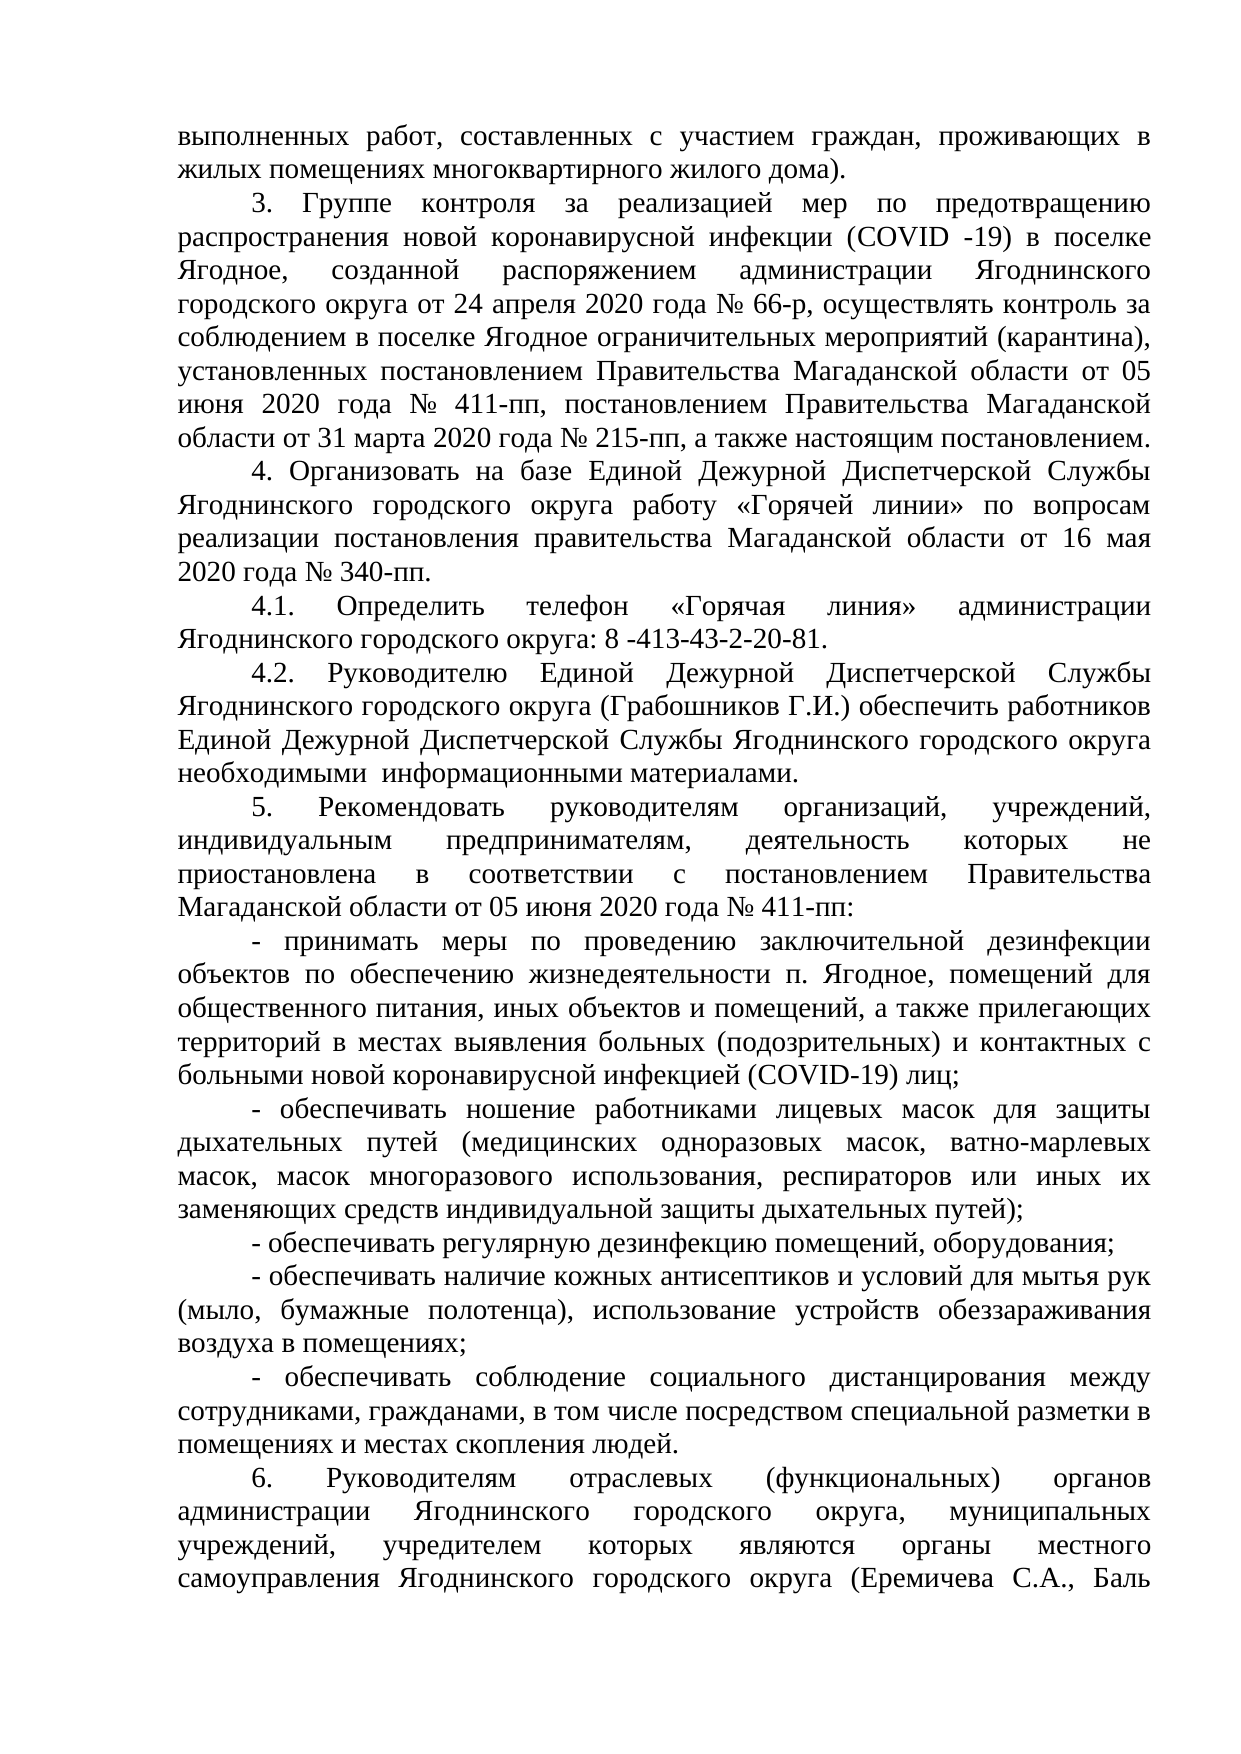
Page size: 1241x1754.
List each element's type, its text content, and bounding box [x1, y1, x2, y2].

text - обеспечивать наличие кожных антисептиков и условий для мытья рук (мыло, бумажные полотенца), использование устройств обеззараживания воздуха в помещениях; [177, 1258, 1152, 1359]
text 4. Организовать на базе Единой Дежурной Диспетчерской Службы Ягоднинского городского округа работу «Горячей линии» по вопросам реализации постановления правительства Магаданской области от 16 мая 2020 года № 340-пп. [177, 453, 1152, 588]
text 4.2. Руководителю Единой Дежурной Диспетчерской Службы Ягоднинского городского округа (Грабошников Г.И.) обеспечить работников Единой Дежурной Диспетчерской Службы Ягоднинского городского округа необходимыми информационными материалами. [177, 655, 1152, 789]
text - обеспечивать регулярную дезинфекцию помещений, оборудования; [177, 1225, 1152, 1258]
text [177, 118, 1152, 185]
text 5. Рекомендовать руководителям организаций, учреждений, индивидуальным предпринимателям, деятельность которых не приостановлена в соответствии с постановлением Правительства Магаданской области от 05 июня 2020 года № 411-пп: [177, 789, 1152, 923]
text - принимать меры по проведению заключительной дезинфекции объектов по обеспечению жизнедеятельности п. Ягодное, помещений для общественного питания, иных объектов и помещений, а также прилегающих территорий в местах выявления больных (подозрительных) и контактных с больными новой коронавирусной инфекцией (COVID-19) лиц; [177, 923, 1152, 1091]
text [177, 1460, 1152, 1594]
text - обеспечивать соблюдение социального дистанцирования между сотрудниками, гражданами, в том числе посредством специальной разметки в помещениях и местах скопления людей. [177, 1359, 1152, 1460]
text 4.1. Определить телефон «Горячая линия» администрации Ягоднинского городского округа: 8 -413-43-2-20-81. [177, 588, 1152, 655]
text 3. Группе контроля за реализацией мер по предотвращению распространения новой коронавирусной инфекции (COVID -19) в поселке Ягодное, созданной распоряжением администрации Ягоднинского городского округа от 24 апреля 2020 года № 66-р, осуществлять контроль за соблюдением в поселке Ягодное ограничительных мероприятий (карантина), установленных постановлением Правительства Магаданской области от 05 июня 2020 года № 411-пп, постановлением Правительства Магаданской области от 31 марта 2020 года № 215-пп, а также настоящим постановлением. [177, 185, 1152, 453]
text - обеспечивать ношение работниками лицевых масок для защиты дыхательных путей (медицинских одноразовых масок, ватно-марлевых масок, масок многоразового использования, респираторов или иных их заменяющих средств индивидуальной защиты дыхательных путей); [177, 1091, 1152, 1225]
